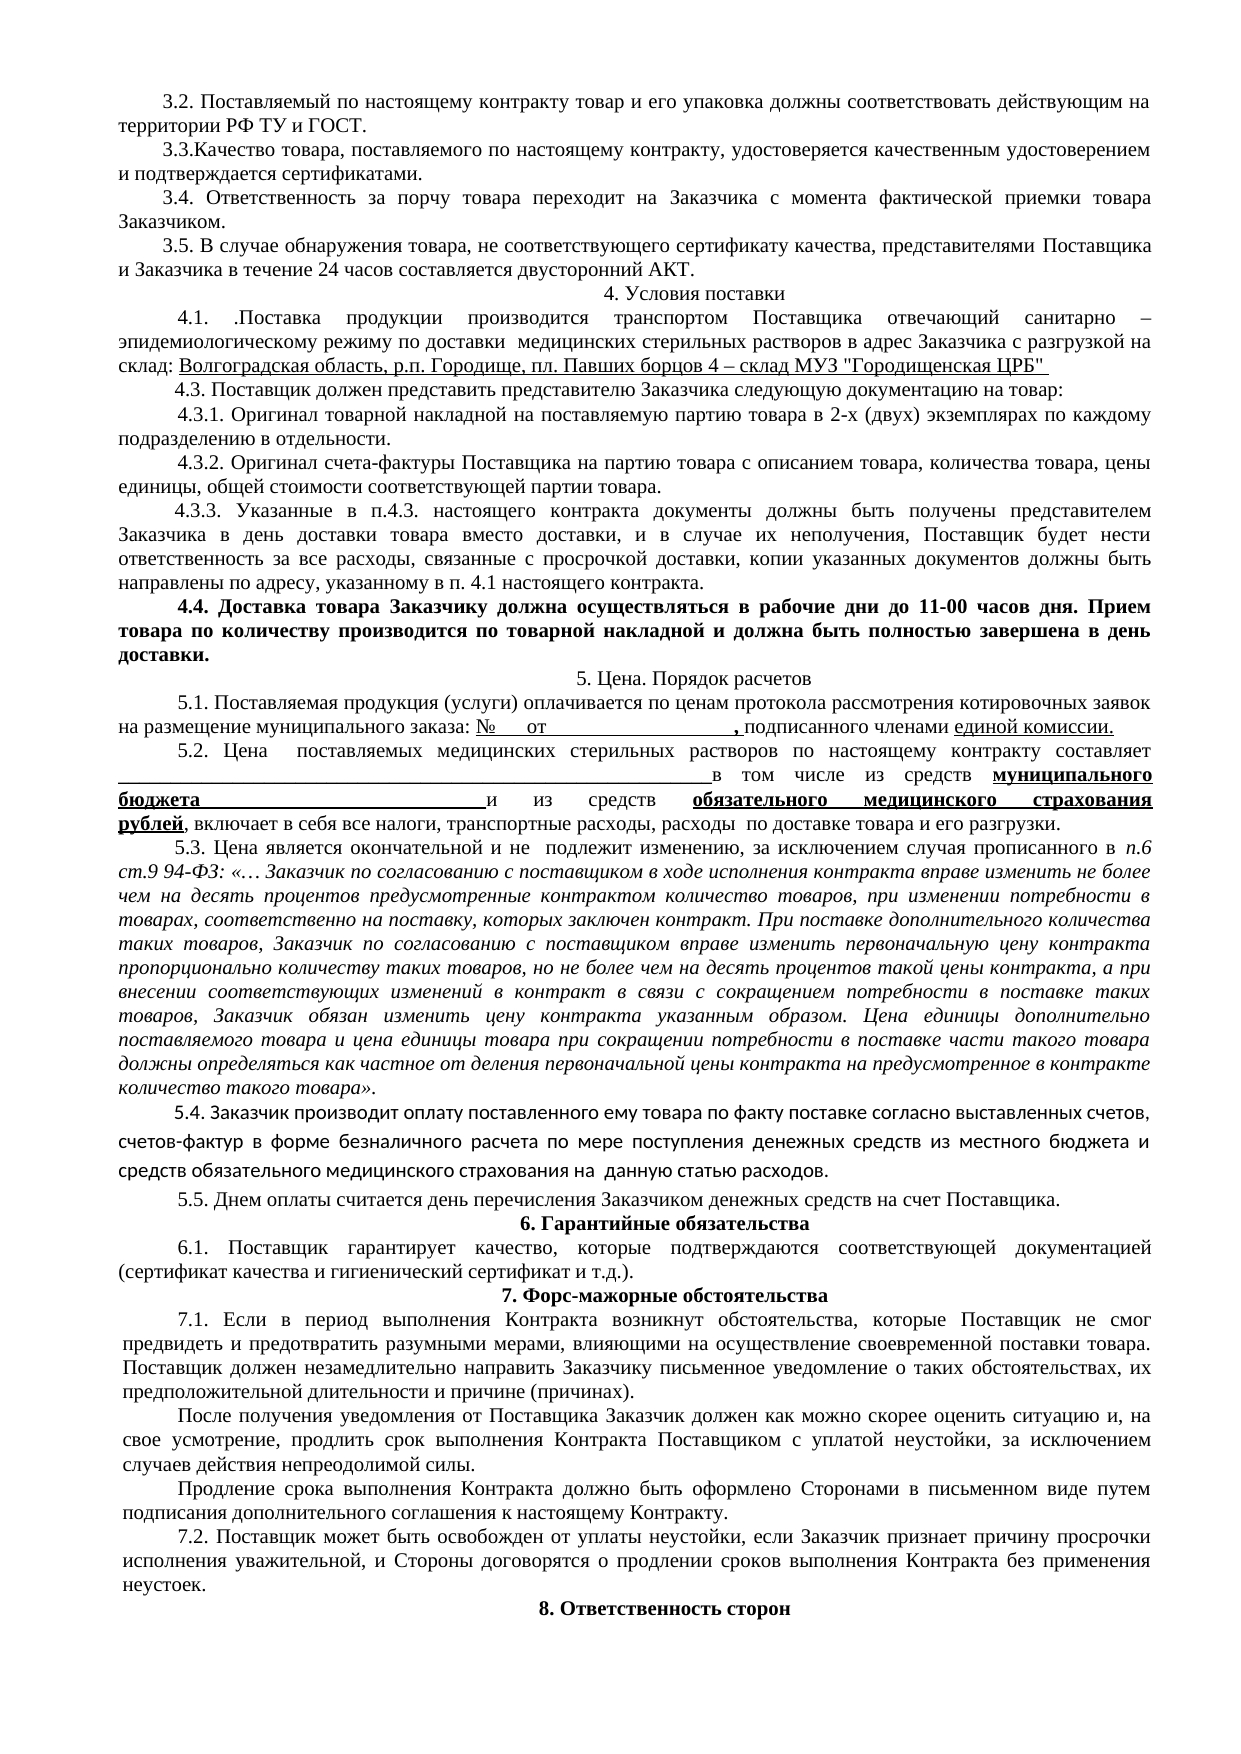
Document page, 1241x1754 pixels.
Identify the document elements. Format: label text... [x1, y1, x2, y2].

text 4.3.1. Оригинал товарной накладной на поставляемую партию товара в 2-х (двух) экземплярах по каждому подразделению в отдельности. [118, 401, 1152, 449]
text 5.4. Заказчик производит оплату поставленного ему товара по факту поставке согласно выставленных счетов, счетов-фактур в форме безналичного расчета по мере поступления денежных средств из местного бюджета и средств обязательного медицинского страхования на данную статью расходов. [118, 1099, 1152, 1183]
text После получения уведомления от Поставщика Заказчик должен как можно скорее оценить ситуацию и, на свое усмотрение, продлить срок выполнения Контракта Поставщиком с уплатой неустойки, за исключением случаев действия непреодолимой силы. [122, 1403, 1152, 1476]
text 5.5. Днем оплаты считается день перечисления Заказчиком денежных средств на счет Поставщика. [118, 1187, 1152, 1211]
text 4.4. Доставка товара Заказчику должна осуществляться в рабочие дни до 11-00 часов дня. Прием товара по количеству производится по товарной накладной и должна быть полностью завершена в день доставки. [118, 594, 1152, 666]
text 6.1. Поставщик гарантирует качество, которые подтверждаются соответствующей документацией (сертификат качества и гигиенический сертификат и т.д.). [118, 1235, 1152, 1283]
text 7. Форс-мажорные обстоятельства [122, 1283, 1152, 1307]
text 4.1. .Поставка продукции производится транспортом Поставщика отвечающий санитарно – эпидемиологическому режиму по доставки медицинских стерильных растворов в адрес Заказчика с разгрузкой на склад: Волгоградская область, р.п. Городище, пл. Павших борцов 4 – склад МУЗ "Городищенская ЦРБ" [118, 305, 1152, 377]
text Продление срока выполнения Контракта должно быть оформлено Сторонами в письменном виде путем подписания дополнительного соглашения к настоящему Контракту. [122, 1476, 1152, 1524]
text 5.3. Цена является окончательной и не подлежит изменению, за исключением случая прописанного в п.6 ст.9 94-ФЗ: «… Заказчик по согласованию с поставщиком в ходе исполнения контракта вправе изменить не более чем на десять процентов предусмотренные контрактом количество товаров, при изменении потребности в товарах, соответственно на поставку, которых заключен контракт. При поставке дополнительного количества таких товаров, Заказчик по согласованию с поставщиком вправе изменить первоначальную цену контракта пропорционально количеству таких товаров, но не более чем на десять процентов такой цены контракта, а при внесении соответствующих изменений в контракт в связи с сокращением потребности в поставке таких товаров, Заказчик обязан изменить цену контракта указанным образом. Цена единицы дополнительно поставляемого товара и цена единицы товара при сокращении потребности в поставке части такого товара должны определяться как частное от деления первоначальной цены контракта на предусмотренное в контракте количество такого товара». [118, 834, 1152, 1099]
text 3.4. Ответственность за порчу товара переходит на Заказчика с момента фактической приемки товара Заказчиком. [118, 185, 1152, 233]
text 7.1. Если в период выполнения Контракта возникнут обстоятельства, которые Поставщик не смог предвидеть и предотвратить разумными мерами, влияющими на осуществление своевременной поставки товара. Поставщик должен незамедлительно направить Заказчику письменное уведомление о таких обстоятельствах, их предположительной длительности и причине (причинах). [122, 1307, 1152, 1403]
text 4.3. Поставщик должен представить представителю Заказчика следующую документацию на товар: [118, 377, 1152, 401]
text 4.3.3. Указанные в п.4.3. настоящего контракта документы должны быть получены представителем Заказчика в день доставки товара вместо доставки, и в случае их неполучения, Поставщик будет нести ответственность за все расходы, связанные с просрочкой доставки, копии указанных документов должны быть направлены по адресу, указанному в п. 4.1 настоящего контракта. [118, 498, 1152, 594]
text 6. Гарантийные обязательства [118, 1211, 1152, 1235]
text 5.2. Цена поставляемых медицинских стерильных растворов по настоящему контракту составляет _________________________________________________________в том числе из средств муниципального бюджета ________________________и из средств обязательного медицинского страхования рублей, включает в себя все налоги, транспортные расходы, расходы по доставке товара и его разгрузки. [118, 738, 1152, 834]
text 5. Цена. Порядок расчетов [118, 666, 1152, 690]
text 8. Ответственность сторон [122, 1596, 1152, 1620]
text 4. Условия поставки [118, 281, 1152, 305]
text 5.1. Поставляемая продукция (услуги) оплачивается по ценам протокола рассмотрения котировочных заявок на размещение муниципального заказа: № от , подписанного членами единой комиссии. [118, 690, 1152, 738]
text 3.5. В случае обнаружения товара, не соответствующего сертификату качества, представителями Поставщика и Заказчика в течение 24 часов составляется двусторонний АКТ. [118, 233, 1152, 281]
text 7.2. Поставщик может быть освобожден от уплаты неустойки, если Заказчик признает причину просрочки исполнения уважительной, и Стороны договорятся о продлении сроков выполнения Контракта без применения неустоек. [122, 1524, 1152, 1596]
text 3.3.Качество товара, поставляемого по настоящему контракту, удостоверяется качественным удостоверением и подтверждается сертификатами. [118, 137, 1152, 185]
text 4.3.2. Оригинал счета-фактуры Поставщика на партию товара с описанием товара, количества товара, цены единицы, общей стоимости соответствующей партии товара. [118, 449, 1152, 498]
text 3.2. Поставляемый по настоящему контракту товар и его упаковка должны соответствовать действующим на территории РФ ТУ и ГОСТ. [118, 89, 1152, 137]
